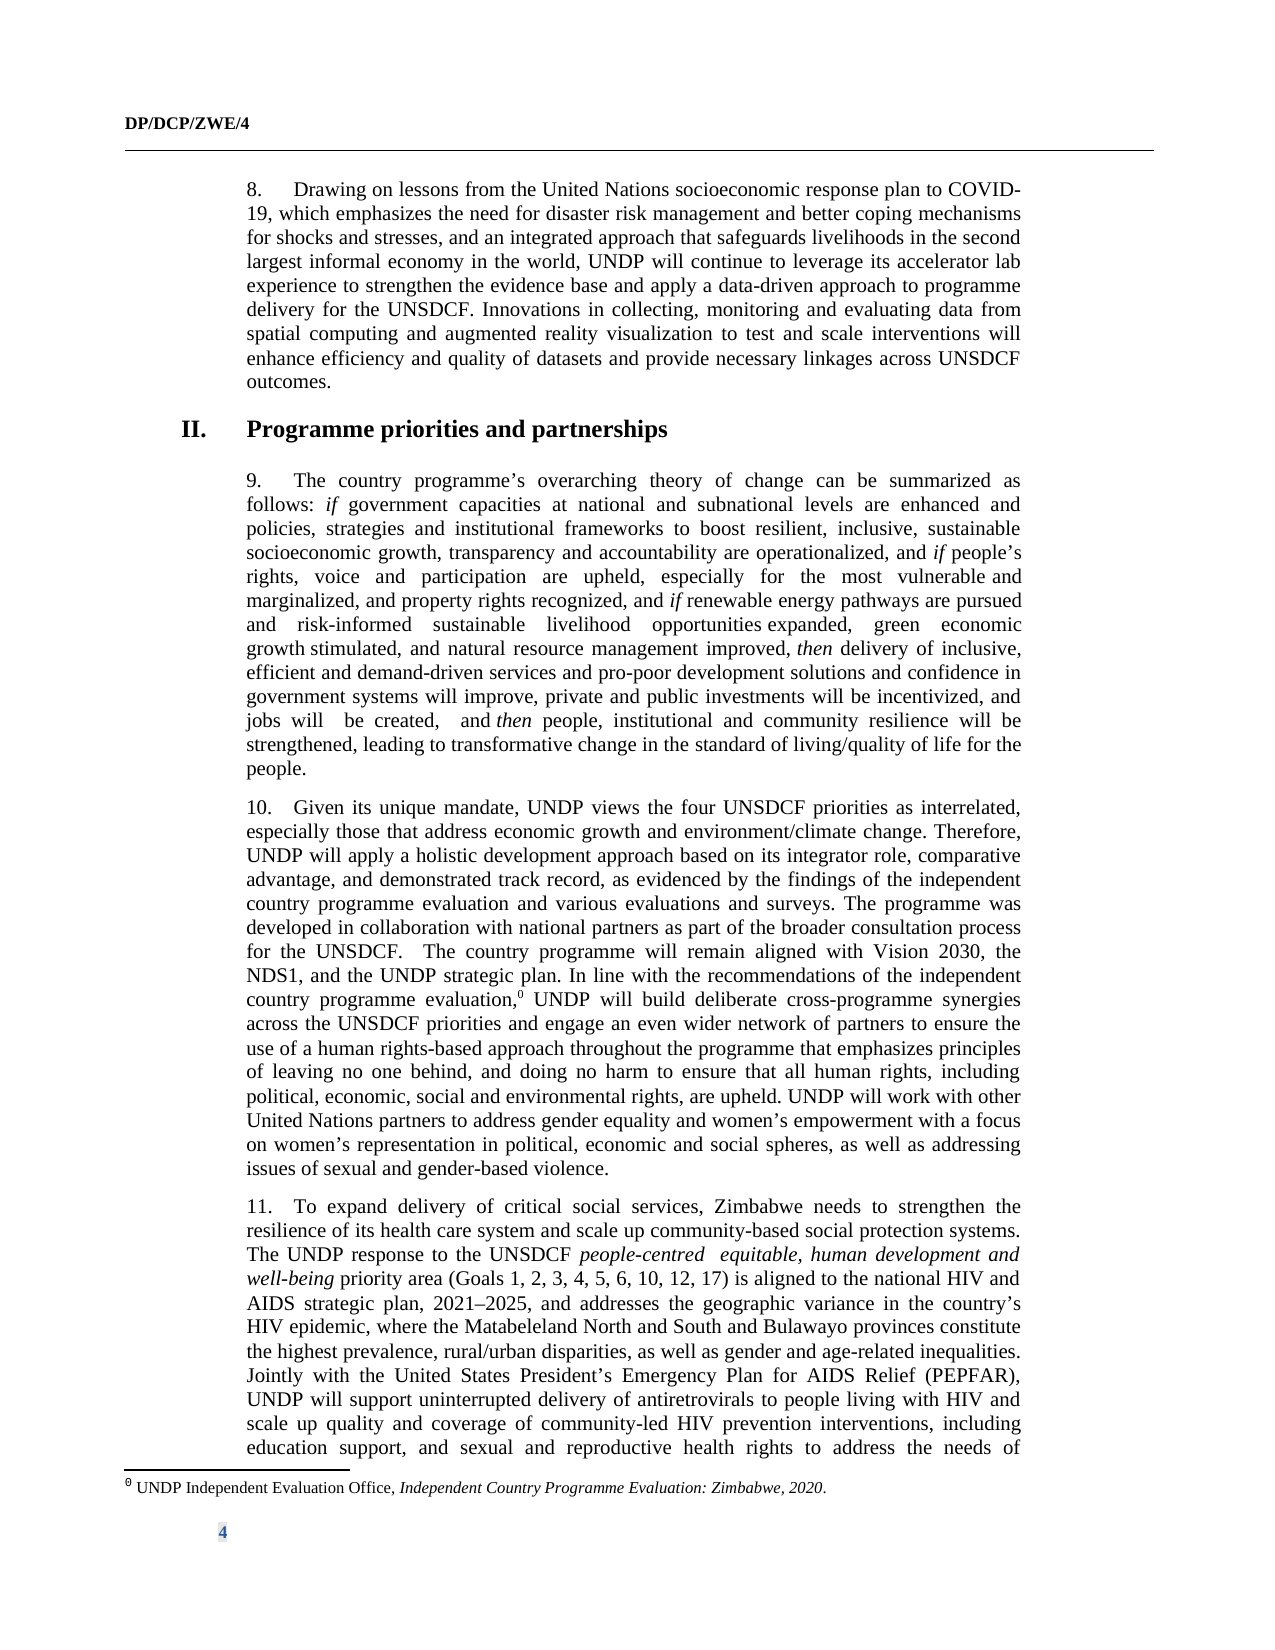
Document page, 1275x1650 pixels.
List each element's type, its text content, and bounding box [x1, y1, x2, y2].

list Programme priorities and partnerships [181, 418, 896, 443]
list The country programme’s overarching theory of change can be summarized as follows: if government capacities at national and subnational levels are enhanced and policies, strategies and institutional frameworks to boost resilient, inclusive, sustainable socioeconomic growth, transparency and accountability are operationalized, and if people’s rights, voice and participation are upheld, especially for the most vulnerable and marginalized, and property rights recognized, and if renewable energy pathways are pursued and risk-informed sustainable livelihood opportunities expanded, green economic growth stimulated, and natural resource management improved, then delivery of inclusive, efficient and demand-driven services and pro-poor development solutions and confidence in government systems will improve, private and public investments will be incentivized, and jobs will be created, and then people, institutional and community resilience will be strengthened, leading to transformative change in the standard of living/quality of life for the people. [246, 468, 1022, 780]
list Given its unique mandate, UNDP views the four UNSDCF priorities as interrelated, especially those that address economic growth and environment/climate change. Therefore, UNDP will apply a holistic development approach based on its integrator role, comparative advantage, and demonstrated track record, as evidenced by the findings of the independent country programme evaluation and various evaluations and surveys. The programme was developed in collaboration with national partners as part of the broader consultation process for the UNSDCF. The country programme will remain aligned with Vision 2030, the NDS1, and the UNDP strategic plan. In line with the recommendations of the independent country programme evaluation, UNDP will build deliberate cross-programme synergies across the UNSDCF priorities and engage an even wider network of partners to ensure the use of a human rights-based approach throughout the programme that emphasizes principles of leaving no one behind, and doing no harm to ensure that all human rights, including political, economic, social and environmental rights, are upheld. UNDP will work with other United Nations partners to address gender equality and women’s empowerment with a focus on women’s representation in political, economic and social spheres, as well as addressing issues of sexual and gender-based violence. [246, 795, 1022, 1180]
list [246, 1194, 1022, 1459]
list Drawing on lessons from the United Nations socioeconomic response plan to COVID-19, which emphasizes the need for disaster risk management and better coping mechanisms for shocks and stresses, and an integrated approach that safeguards livelihoods in the second largest informal economy in the world, UNDP will continue to leverage its accelerator lab experience to strengthen the evidence base and apply a data-driven approach to programme delivery for the UNSDCF. Innovations in collecting, monitoring and evaluating data from spatial computing and augmented reality visualization to test and scale interventions will enhance efficiency and quality of datasets and provide necessary linkages across UNSDCF outcomes. [246, 177, 1022, 393]
